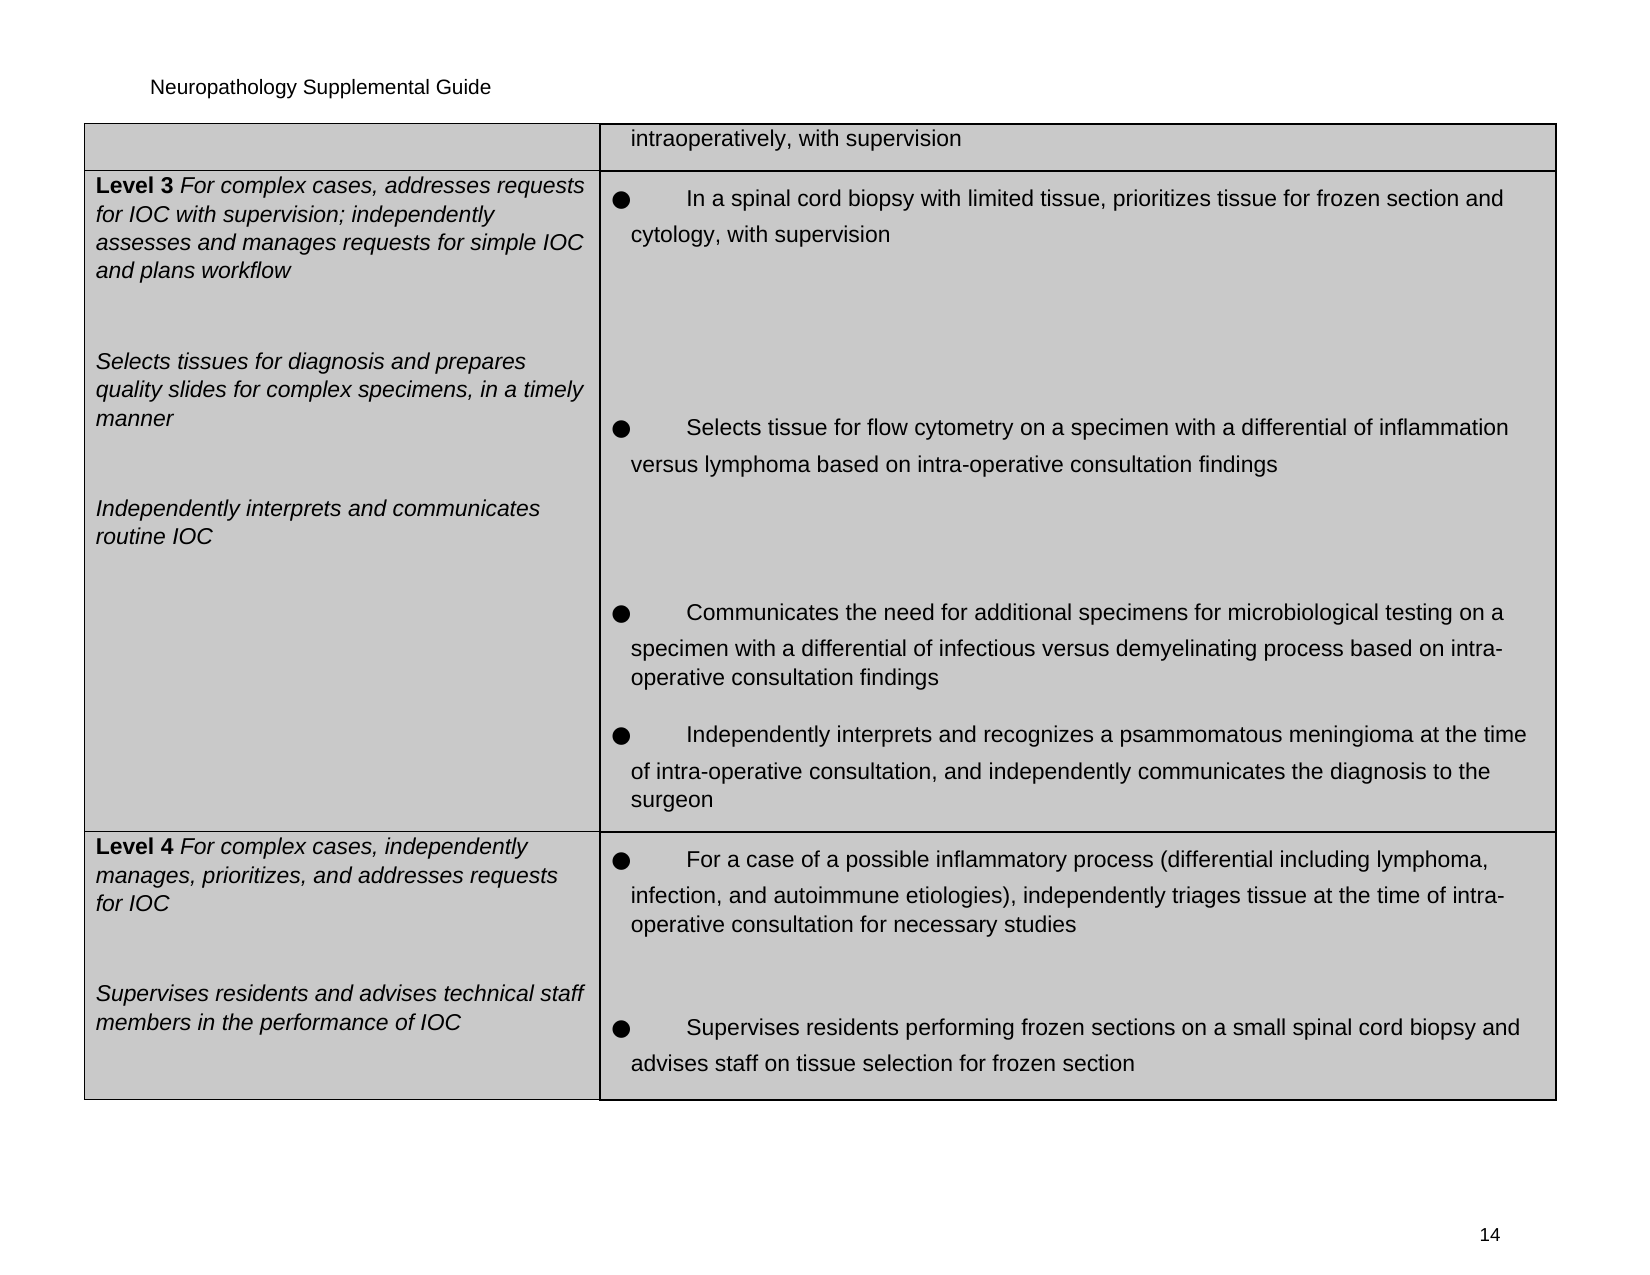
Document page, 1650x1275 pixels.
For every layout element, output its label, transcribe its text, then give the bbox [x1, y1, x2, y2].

table_cell Level 3 For complex cases, addresses requests for IOC with supervision; independently assesses and manages requests for simple IOC and plans workflow Selects tissues for diagnosis and prepares quality slides for complex specimens, in a timely manner Independently interprets and communicates routine IOC [85, 171, 599, 831]
table_cell In a spinal cord biopsy with limited tissue, prioritizes tissue for frozen section and cytology, with supervision Selects tissue for flow cytometry on a specimen with a differential of inflammation versus lymphoma based on intra-operative consultation findings Communicates the need for additional specimens for microbiological testing on a specimen with a differential of infectious versus demyelinating process based on intra-operative consultation findings Independently interprets and recognizes a psammomatous meningioma at the time of intra-operative consultation, and independently communicates the diagnosis to the surgeon [601, 172, 1555, 831]
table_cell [85, 832, 599, 1099]
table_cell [601, 833, 1555, 1099]
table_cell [601, 125, 1555, 170]
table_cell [85, 124, 599, 170]
